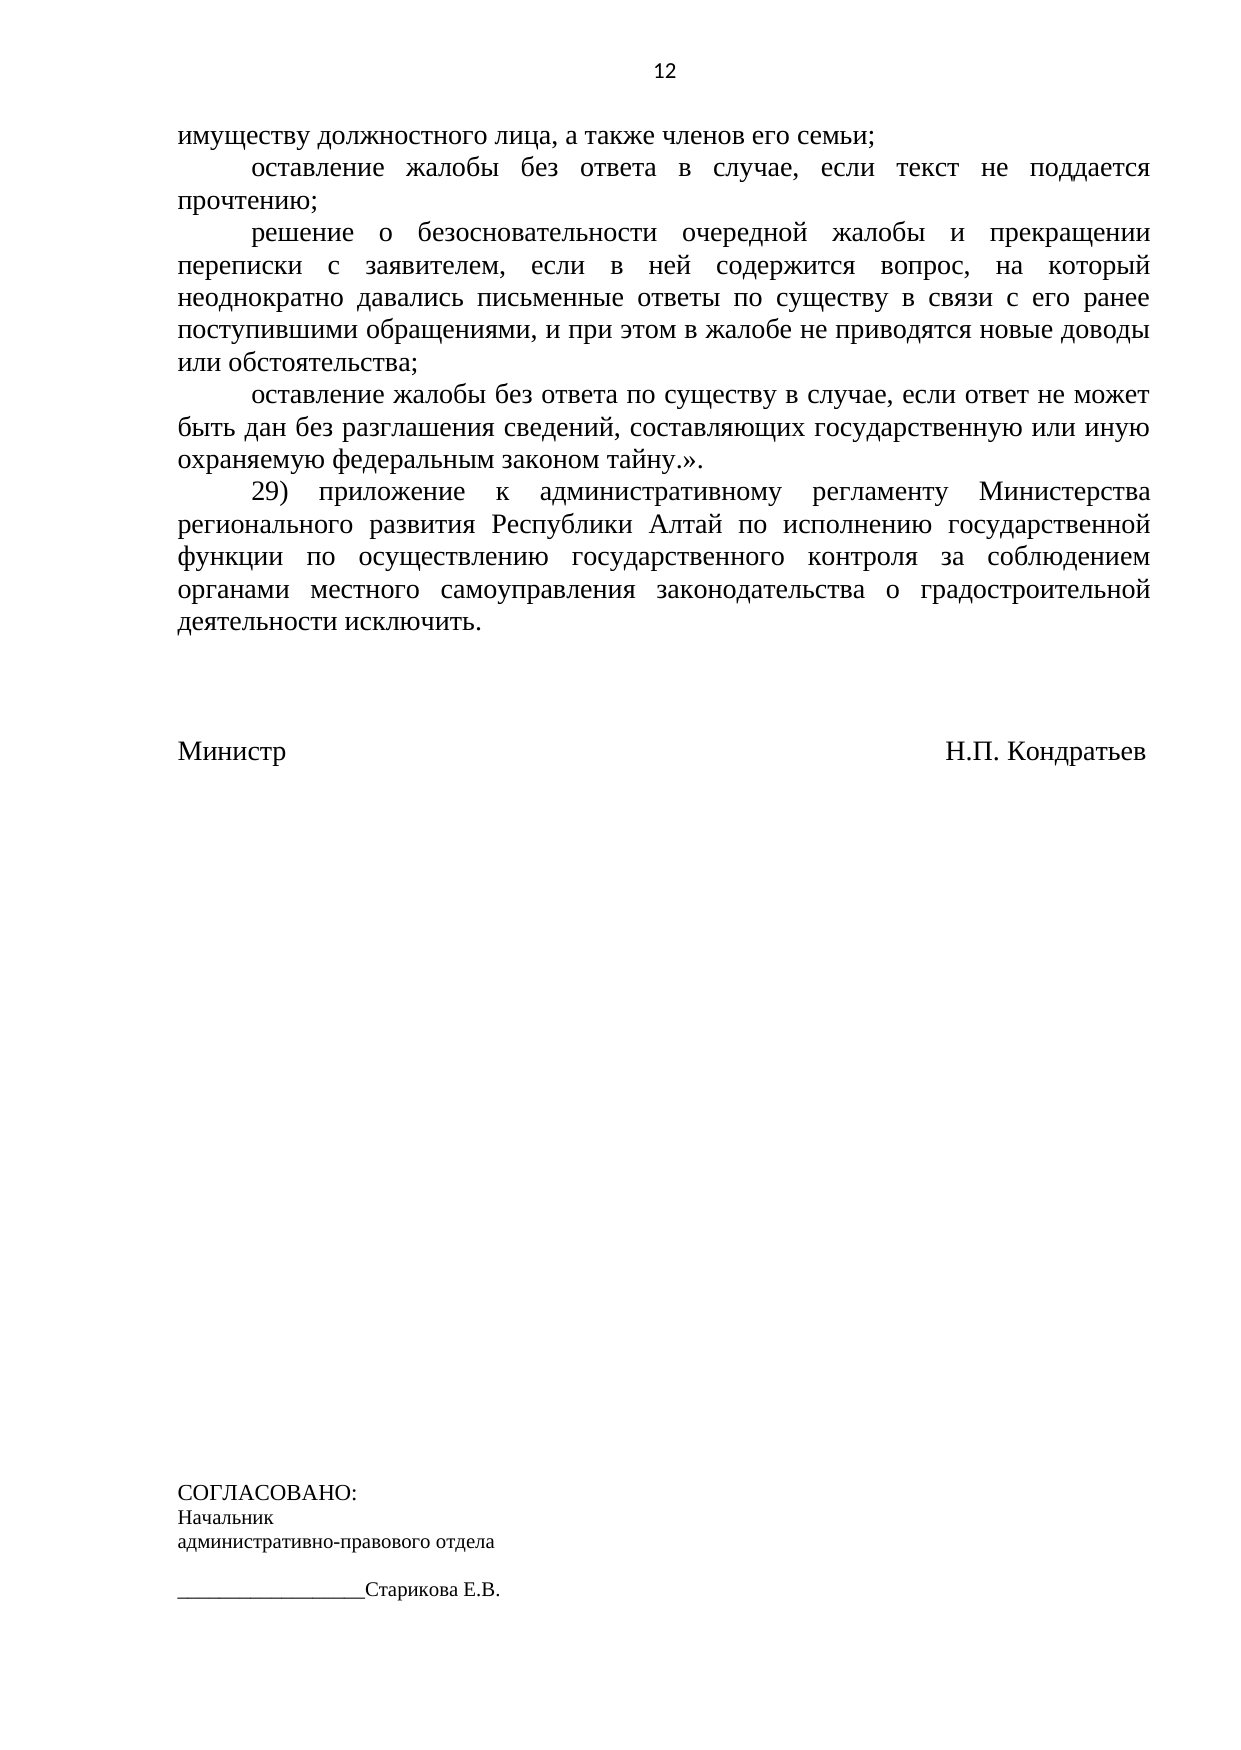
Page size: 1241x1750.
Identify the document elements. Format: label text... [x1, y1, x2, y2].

text __________________Старикова Е.В. [177, 1577, 1152, 1601]
text решение о безосновательности очередной жалобы и прекращении переписки с заявителем, если в ней содержится вопрос, на который неоднократно давались письменные ответы по существу в связи с его ранее поступившими обращениями, и при этом в жалобе не приводятся новые доводы или обстоятельства; [177, 215, 1152, 377]
text Начальник [177, 1505, 1152, 1529]
text СОГЛАСОВАНО: [177, 1479, 1152, 1505]
text оставление жалобы без ответа в случае, если текст не поддается прочтению; [177, 151, 1152, 215]
text оставление жалобы без ответа по существу в случае, если ответ не может быть дан без разглашения сведений, составляющих государственную или иную охраняемую федеральным законом тайну.». [177, 377, 1152, 474]
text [177, 118, 1152, 151]
text административно-правового отдела [177, 1529, 1152, 1553]
text 29) приложение к административному регламенту Министерства регионального развития Республики Алтай по исполнению государственной функции по осуществлению государственного контроля за соблюдением органами местного самоуправления законодательства о градостроительной деятельности исключить. [177, 474, 1152, 636]
text Министр Н.П. Кондратьев [177, 734, 1152, 766]
